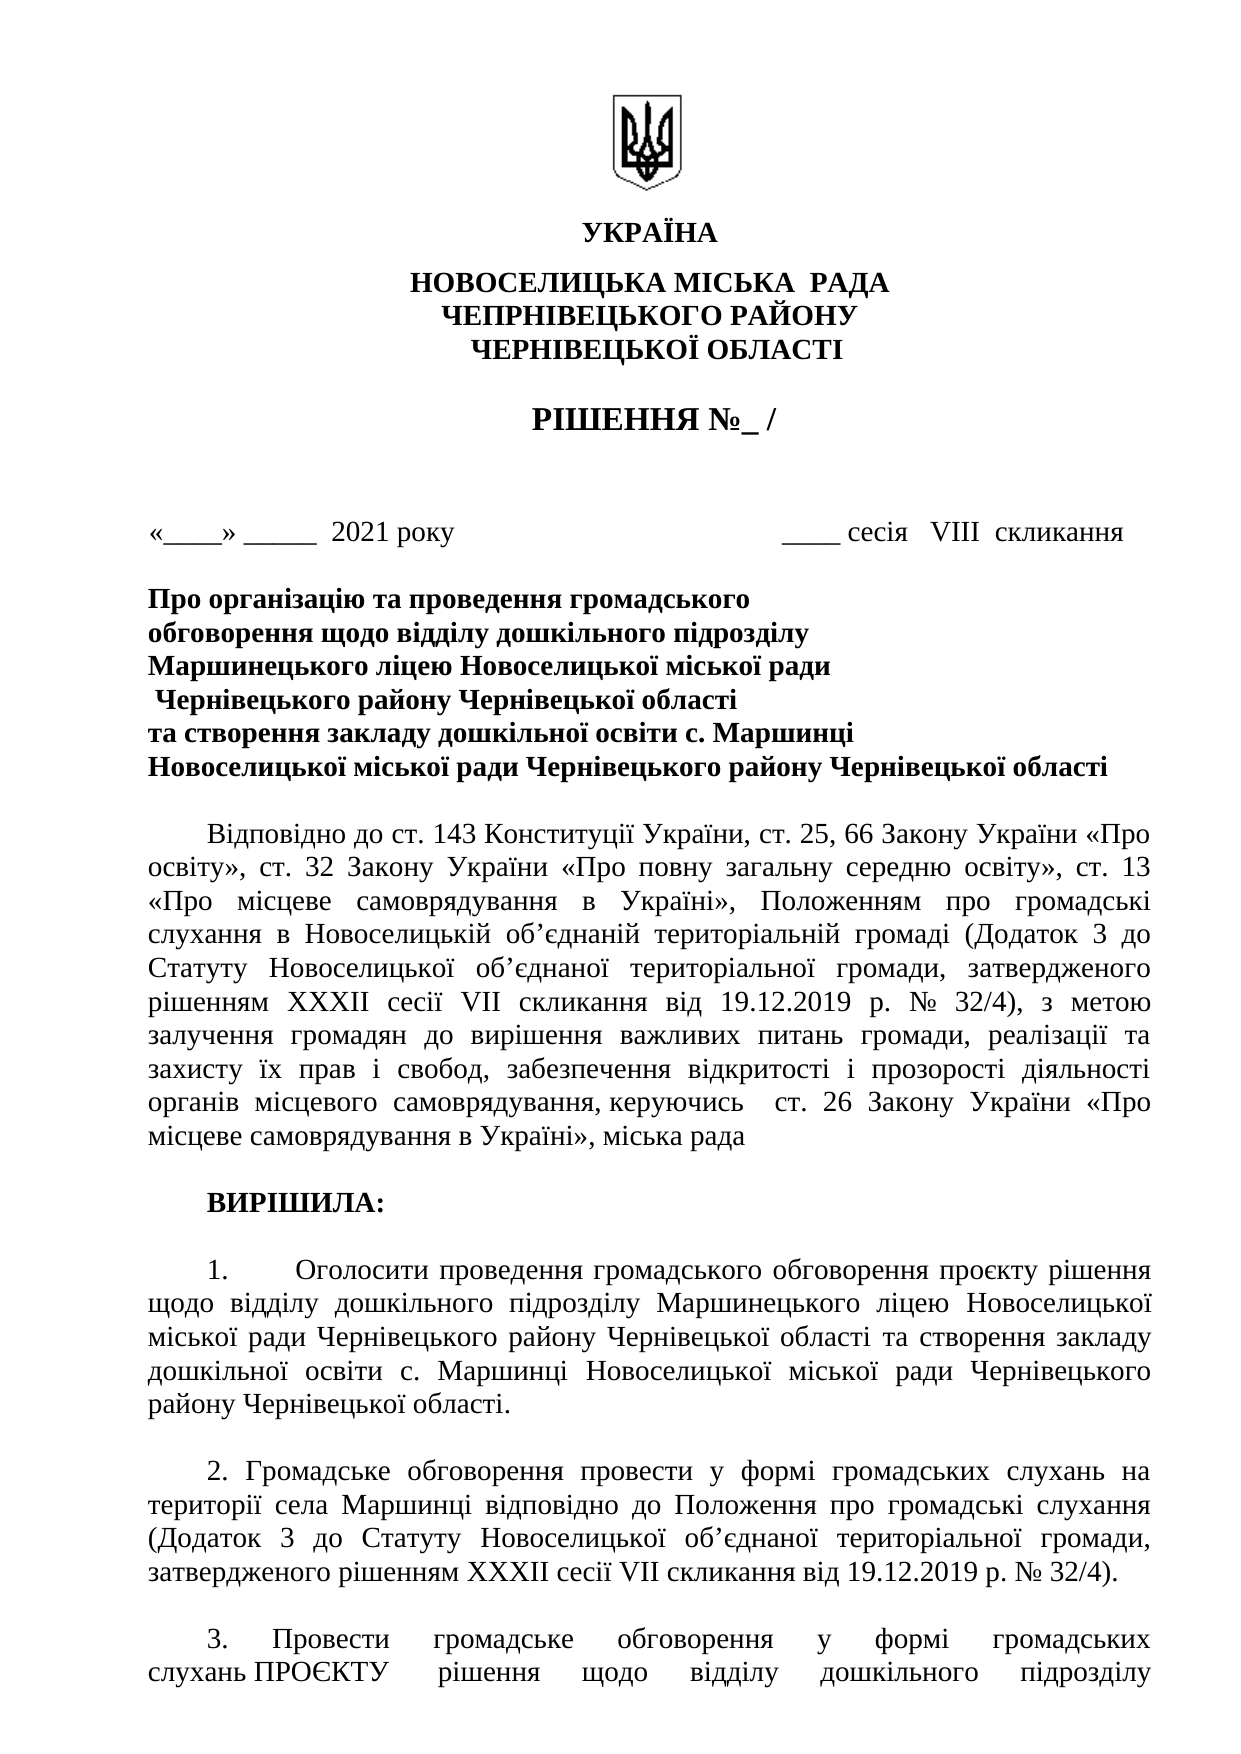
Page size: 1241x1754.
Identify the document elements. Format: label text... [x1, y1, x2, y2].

text Про організацію та проведення громадського [148, 581, 1152, 615]
text РІШЕННЯ №_ / [148, 399, 1152, 437]
text обговорення щодо відділу дошкільного підрозділу [148, 615, 1152, 648]
text Чернівецького району Чернівецької області [148, 682, 1152, 715]
text 2. Громадське обговорення провести у формі громадських слухань на території села Маршинці відповідно до Положення про громадські слухання (Додаток 3 до Статуту Новоселицької об’єднаної територіальної громади, затвердженого рішенням XXXII сесії VII скликання від 19.12.2019 р. № 32/4). [148, 1453, 1152, 1587]
table_header ____ сесія VIII скликання [503, 514, 1162, 581]
text Маршинецького ліцею Новоселицької міської ради [148, 648, 1152, 682]
text Відповідно до ст. 143 Конституції України, ст. 25, 66 Закону України «Про освіту», ст. 32 Закону України «Про повну загальну середню освіту», ст. 13 «Про місцеве самоврядування в Україні», Положенням про громадські слухання в Новоселицькій об’єднаній територіальній громаді (Додаток 3 до Статуту Новоселицької об’єднаної територіальної громади, затвердженого рішенням XXXII сесії VII скликання від 19.12.2019 р. № 32/4), з метою залучення громадян до вирішення важливих питань громади, реалізації та захисту їх прав і свобод, забезпечення відкритості і прозорості діяльності органів місцевого самоврядування, керуючись ст. 26 Закону України «Про місцеве самоврядування в Україні», міська рада [148, 816, 1152, 1151]
text ЧЕПРНІВЕЦЬКОГО РАЙОНУ [148, 298, 1152, 332]
table_header «____» _____ 2021 року [138, 514, 503, 581]
text ВИРІШИЛА: [148, 1185, 1152, 1218]
text Новоселицької міської ради Чернівецького району Чернівецької області [148, 749, 1152, 782]
list Оголосити проведення громадського обговорення проєкту рішення щодо відділу дошкільного підрозділу Маршинецького ліцею Новоселицької міської ради Чернівецького району Чернівецької області та створення закладу дошкільної освіти с. Маршинці Новоселицької міської ради Чернівецького району Чернівецької області. [148, 1252, 1152, 1420]
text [148, 1621, 1152, 1688]
text НОВОСЕЛИЦЬКА МІСЬКА РАДА [148, 265, 1152, 298]
text УКРАЇНА [148, 215, 1152, 248]
text ЧЕРНІВЕЦЬКОЇ ОБЛАСТІ [148, 332, 1152, 366]
text та створення закладу дошкільної освіти с. Маршинці [148, 715, 1152, 749]
